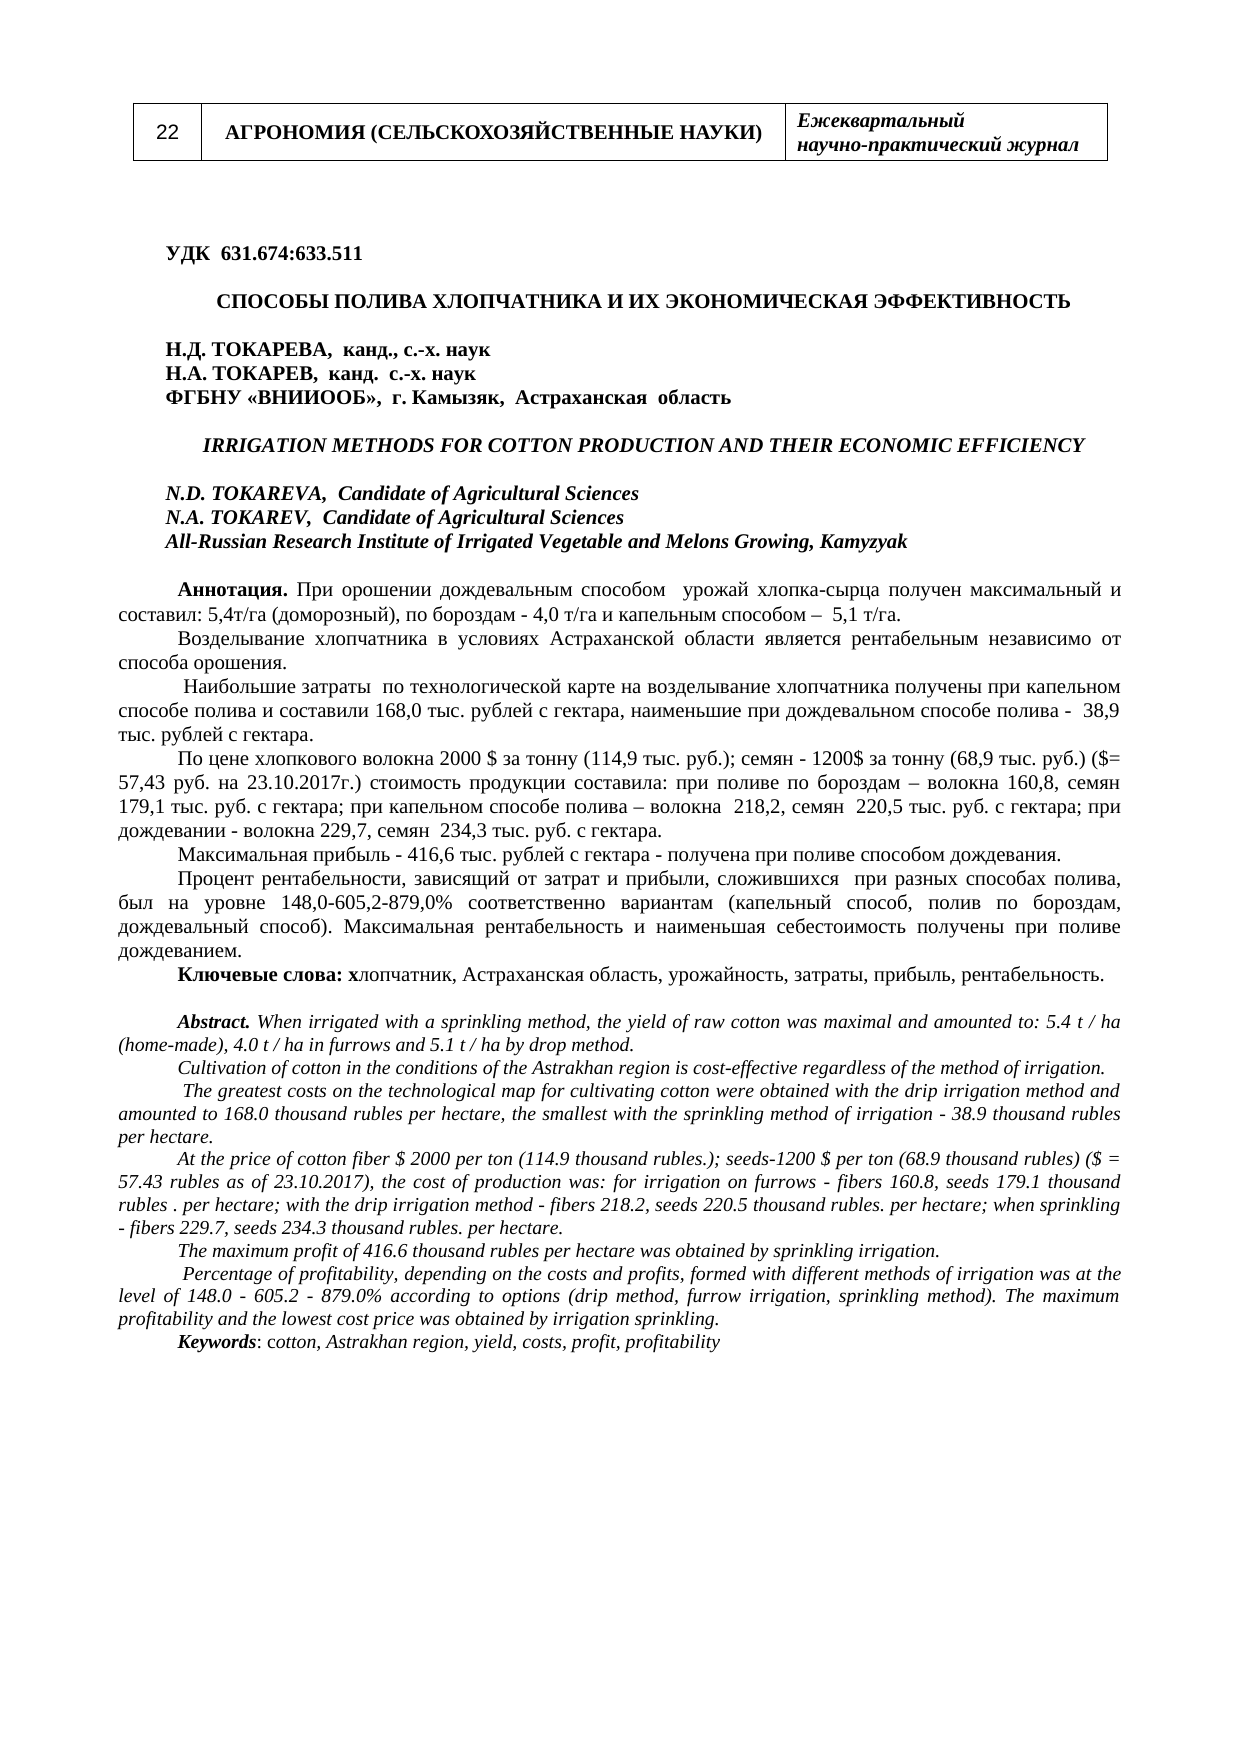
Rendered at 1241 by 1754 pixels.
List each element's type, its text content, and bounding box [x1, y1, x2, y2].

text По цене хлопкового волокна 2000 $ за тонну (114,9 тыс. руб.); семян - 1200$ за тонну (68,9 тыс. руб.) ($= 57,43 руб. на 23.10.2017г.) стоимость продукции составила: при поливе по бороздам – волокна 160,8, семян 179,1 тыс. руб. с гектара; при капельном способе полива – волокна 218,2, семян 220,5 тыс. руб. с гектара; при дождевании - волокна 229,7, семян 234,3 тыс. руб. с гектара. [118, 746, 1122, 842]
text Ключевые слова: хлопчатник, Астраханская область, урожайность, затраты, прибыль, рентабельность. [118, 962, 1122, 986]
text Н.Д. ТОКАРЕВА, канд., с.-х. наук [118, 337, 1122, 361]
text Процент рентабельности, зависящий от затрат и прибыли, сложившихся при разных способах полива, был на уровне 148,0-605,2-879,0% соответственно вариантам (капельный способ, полив по бороздам, дождевальный способ). Максимальная рентабельность и наименьшая себестоимость получены при поливе дождеванием. [118, 866, 1122, 962]
text The greatest costs on the technological map for cultivating cotton were obtained with the drip irrigation method and amounted to 168.0 thousand rubles per hectare, the smallest with the sprinkling method of irrigation - 38.9 thousand rubles per hectare. [118, 1079, 1122, 1147]
text At the price of cotton fiber $ 2000 per ton (114.9 thousand rubles.); seeds-1200 $ per ton (68.9 thousand rubles) ($ = 57.43 rubles as of 23.10.2017), the cost of production was: for irrigation on furrows - fibers 160.8, seeds 179.1 thousand rubles . per hectare; with the drip irrigation method - fibers 218.2, seeds 220.5 thousand rubles. per hectare; when sprinkling - fibers 229.7, seeds 234.3 thousand rubles. per hectare. [118, 1147, 1122, 1239]
text All-Russian Research Institute of Irrigated Vegetable and Melons Growing, Kamyzyak [118, 529, 1122, 553]
text Cultivation of cotton in the conditions of the Astrakhan region is cost-effective regardless of the method of irrigation. [118, 1056, 1122, 1079]
text Abstract. When irrigated with a sprinkling method, the yield of raw cotton was maximal and amounted to: 5.4 t / ha (home-made), 4.0 t / ha in furrows and 5.1 t / ha by drop method. [118, 1011, 1122, 1056]
text ФГБНУ «ВНИИООБ», г. Камызяк, Астраханская область [118, 385, 1122, 409]
text Н.А. ТОКАРЕВ, канд. с.-х. наук [118, 361, 1122, 385]
text Возделывание хлопчатника в условиях Астраханской области является рентабельным независимо от способа орошения. [118, 626, 1122, 674]
text IRRIGATION METHODS FOR COTTON PRODUCTION AND THEIR ECONOMIC EFFICIENCY [118, 433, 1122, 457]
text Percentage of profitability, depending on the costs and profits, formed with different methods of irrigation was at the level of 148.0 - 605.2 - 879.0% according to options (drip method, furrow irrigation, sprinkling method). The maximum profitability and the lowest cost price was obtained by irrigation sprinkling. [118, 1261, 1122, 1330]
text УДК 631.674:633.511 [118, 241, 1122, 264]
text Keywords: сotton, Astrakhan region, yield, costs, profit, profitability [118, 1330, 1122, 1353]
text The maximum profit of 416.6 thousand rubles per hectare was obtained by sprinkling irrigation. [118, 1239, 1122, 1261]
text Аннотация. При орошении дождевальным способом урожай хлопка-сырца получен максимальный и составил: 5,4т/га (доморозный), по бороздам - 4,0 т/га и капельным способом – 5,1 т/га. [118, 577, 1122, 626]
text N.D. TOKAREVA, Candidate of Agricultural Sciences [118, 481, 1122, 505]
text СПОСОБЫ ПОЛИВА ХЛОПЧАТНИКА И ИХ ЭКОНОМИЧЕСКАЯ ЭФФЕКТИВНОСТЬ [118, 289, 1122, 313]
text Наибольшие затраты по технологической карте на возделывание хлопчатника получены при капельном способе полива и составили 168,0 тыс. рублей с гектара, наименьшие при дождевальном способе полива - 38,9 тыс. рублей с гектара. [118, 674, 1122, 746]
text Максимальная прибыль - 416,6 тыс. рублей с гектара - получена при поливе способом дождевания. [118, 842, 1122, 866]
text N.A. TOKAREV, Candidate of Agricultural Sciences [118, 505, 1122, 529]
